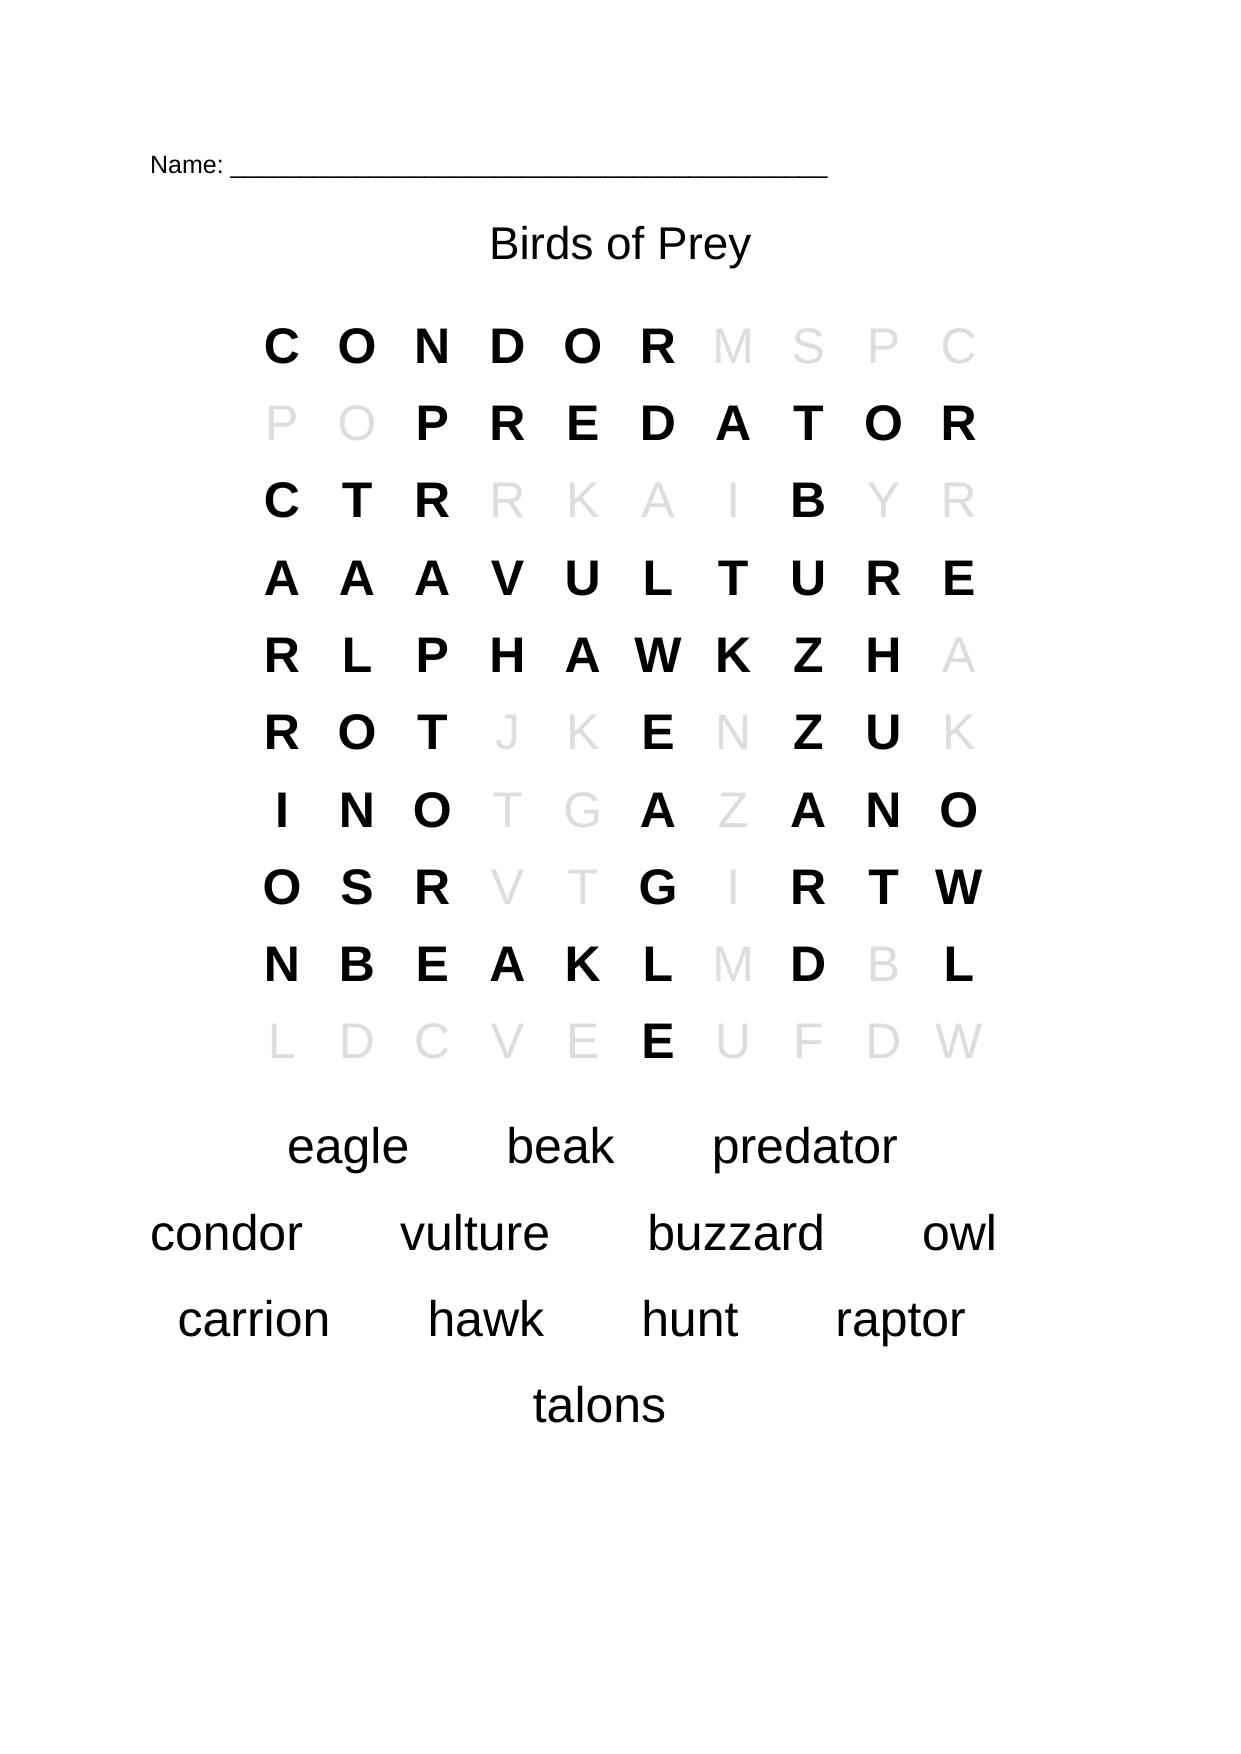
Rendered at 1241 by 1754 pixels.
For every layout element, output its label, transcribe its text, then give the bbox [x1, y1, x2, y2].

table_cell G [545, 770, 620, 847]
table_header D [470, 306, 545, 384]
table_cell R [470, 461, 545, 538]
table_cell P [395, 384, 469, 461]
table_header O [545, 306, 620, 384]
table_cell K [921, 693, 996, 770]
table_header R [620, 306, 695, 384]
table_cell O [244, 848, 319, 925]
table_cell O [319, 693, 394, 770]
table_cell O [846, 384, 921, 461]
table_cell L [620, 925, 695, 1002]
table_cell L [620, 538, 695, 616]
table_cell I [244, 770, 319, 847]
table_cell T [846, 848, 921, 925]
table_cell W [921, 1002, 996, 1079]
table_cell N [319, 770, 394, 847]
table_cell K [545, 461, 620, 538]
table_header S [770, 306, 846, 384]
table_cell U [846, 693, 921, 770]
table_cell A [244, 538, 319, 616]
table_cell R [395, 461, 469, 538]
table_cell T [695, 538, 770, 616]
table_cell P [244, 384, 319, 461]
table_header Name: ___________________________________________ [150, 150, 1090, 216]
table_cell Z [770, 693, 846, 770]
table_cell O [921, 770, 996, 847]
table_cell U [545, 538, 620, 616]
table_header P [846, 306, 921, 384]
table_cell A [921, 616, 996, 693]
table_cell R [470, 384, 545, 461]
table_cell V [470, 538, 545, 616]
table_header O [319, 306, 394, 384]
table_cell K [545, 925, 620, 1002]
table_cell A [319, 538, 394, 616]
table_cell D [846, 1002, 921, 1079]
table_cell B [770, 461, 846, 538]
table_cell P [395, 616, 469, 693]
table_cell N [846, 770, 921, 847]
table_cell L [921, 925, 996, 1002]
table_cell V [470, 1002, 545, 1079]
table_cell A [695, 384, 770, 461]
table_cell W [921, 848, 996, 925]
table_cell L [244, 1002, 319, 1079]
table_cell L [319, 616, 394, 693]
table_cell C [244, 461, 319, 538]
table_cell E [395, 925, 469, 1002]
table_cell K [545, 693, 620, 770]
table_cell O [319, 384, 394, 461]
table_cell A [470, 925, 545, 1002]
table_cell A [620, 770, 695, 847]
table_header N [395, 306, 469, 384]
table_cell A [545, 616, 620, 693]
table_cell Y [846, 461, 921, 538]
table_cell I [695, 848, 770, 925]
table_cell E [620, 1002, 695, 1079]
text eagle beak predator condor vulture buzzard owl carrion hawk hunt raptor talons [150, 1117, 1090, 1433]
table_cell N [695, 693, 770, 770]
table_cell D [620, 384, 695, 461]
table_cell O [395, 770, 469, 847]
table_cell F [770, 1002, 846, 1079]
table_cell R [244, 693, 319, 770]
table_cell Z [695, 770, 770, 847]
table_cell R [244, 616, 319, 693]
table_cell A [395, 538, 469, 616]
table_cell E [921, 538, 996, 616]
table_cell R [770, 848, 846, 925]
table_cell A [620, 461, 695, 538]
table_cell K [695, 616, 770, 693]
table_header M [695, 306, 770, 384]
table_cell H [846, 616, 921, 693]
table_cell B [846, 925, 921, 1002]
table_cell C [395, 1002, 469, 1079]
table_cell Z [770, 616, 846, 693]
table_cell W [620, 616, 695, 693]
table_cell M [695, 925, 770, 1002]
table_cell T [319, 461, 394, 538]
table_cell T [395, 693, 469, 770]
table_cell R [921, 384, 996, 461]
table_header C [244, 306, 319, 384]
table_cell H [470, 616, 545, 693]
table_cell R [846, 538, 921, 616]
table_cell A [770, 770, 846, 847]
table_cell D [319, 1002, 394, 1079]
table_cell N [244, 925, 319, 1002]
table_header C [921, 306, 996, 384]
table_cell D [770, 925, 846, 1002]
table_cell E [545, 384, 620, 461]
table_cell S [319, 848, 394, 925]
table_cell T [470, 770, 545, 847]
table_cell V [470, 848, 545, 925]
table_cell T [770, 384, 846, 461]
table_cell G [620, 848, 695, 925]
table_cell R [921, 461, 996, 538]
title Birds of Prey [150, 216, 1090, 269]
table_cell J [470, 693, 545, 770]
table_cell R [395, 848, 469, 925]
table_cell I [695, 461, 770, 538]
table_cell T [545, 848, 620, 925]
table_cell U [695, 1002, 770, 1079]
table_cell B [319, 925, 394, 1002]
table_cell U [770, 538, 846, 616]
table_cell E [620, 693, 695, 770]
table_cell E [545, 1002, 620, 1079]
